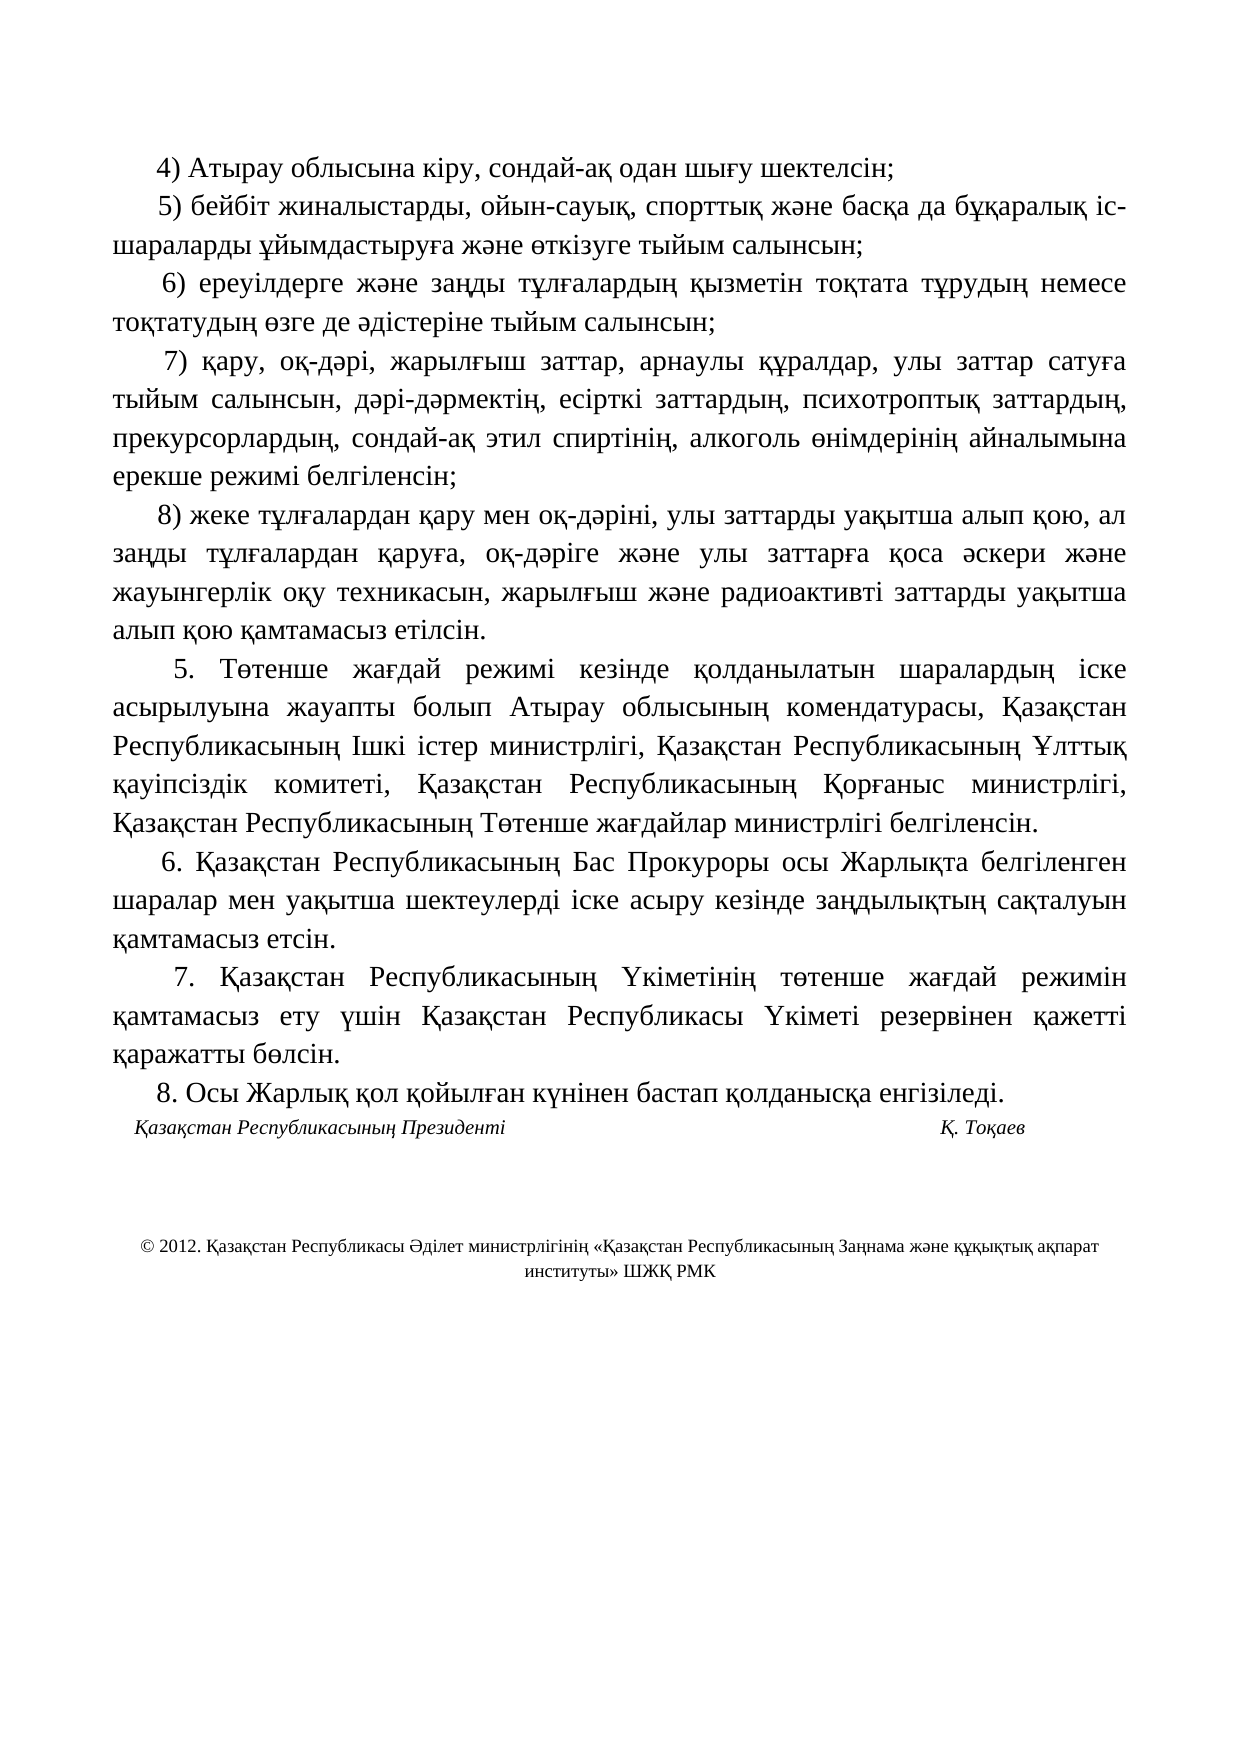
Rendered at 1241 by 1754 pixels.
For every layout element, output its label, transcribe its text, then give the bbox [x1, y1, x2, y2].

table_header Қазақстан Республикасының Президенті [101, 1114, 939, 1144]
text 8. Осы Жарлық қол қойылған күнінен бастап қолданысқа енгізіледі. [112, 1075, 1128, 1108]
text 5. Төтенше жағдай режимі кезінде қолданылатын шаралардың іске асырылуына жауапты болып Атырау облысының комендатурасы, Қазақстан Республикасының Ішкі істер министрлігі, Қазақстан Республикасының Ұлттық қауіпсіздік комитеті, Қазақстан Республикасының Қорғаныс министрлігі, Қазақстан Республикасының Төтенше жағдайлар министрлігі белгіленсін. [112, 651, 1128, 839]
text 5) бейбіт жиналыстарды, ойын-сауық, спорттық және басқа да бұқаралық іс-шараларды ұйымдастыруға және өткізуге тыйым салынсын; [112, 188, 1128, 261]
text 7. Қазақстан Республикасының Үкіметінің төтенше жағдай режимін қамтамасыз ету үшін Қазақстан Республикасы Үкіметі резервінен қажетті қаражатты бөлсін. [112, 959, 1128, 1070]
text 6) ереуілдерге және заңды тұлғалардың қызметін тоқтата тұрудың немесе тоқтатудың өзге де әдістеріне тыйым салынсын; [112, 266, 1128, 338]
text 8) жеке тұлғалардан қару мен оқ-дәріні, улы заттарды уақытша алып қою, ал заңды тұлғалардан қаруға, оқ-дәріге және улы заттарға қоса әскери және жауынгерлік оқу техникасын, жарылғыш және радиоактивті заттарды уақытша алып қою қамтамасыз етілсін. [112, 497, 1128, 646]
text 4) Атырау облысына кіру, сондай-ақ одан шығу шектелсін; [112, 150, 1128, 183]
text © 2012. Қазақстан Республикасы Әділет министрлігінің «Қазақстан Республикасының Заңнама және құқықтық ақпарат институты» ШЖҚ РМК [112, 1235, 1128, 1282]
table_header Қ. Тоқаев [939, 1114, 1240, 1144]
text 6. Қазақстан Республикасының Бас Прокуроры осы Жарлықта белгіленген шаралар мен уақытша шектеулерді іске асыру кезінде заңдылықтың сақталуын қамтамасыз етсін. [112, 844, 1128, 954]
text 7) қару, оқ-дәрі, жарылғыш заттар, арнаулы құралдар, улы заттар сатуға тыйым салынсын, дәрі-дәрмектің, есірткі заттардың, психотроптық заттардың, прекурсорлардың, сондай-ақ этил спиртінің, алкоголь өнімдерінің айналымына ерекше режимі белгіленсін; [112, 343, 1128, 492]
